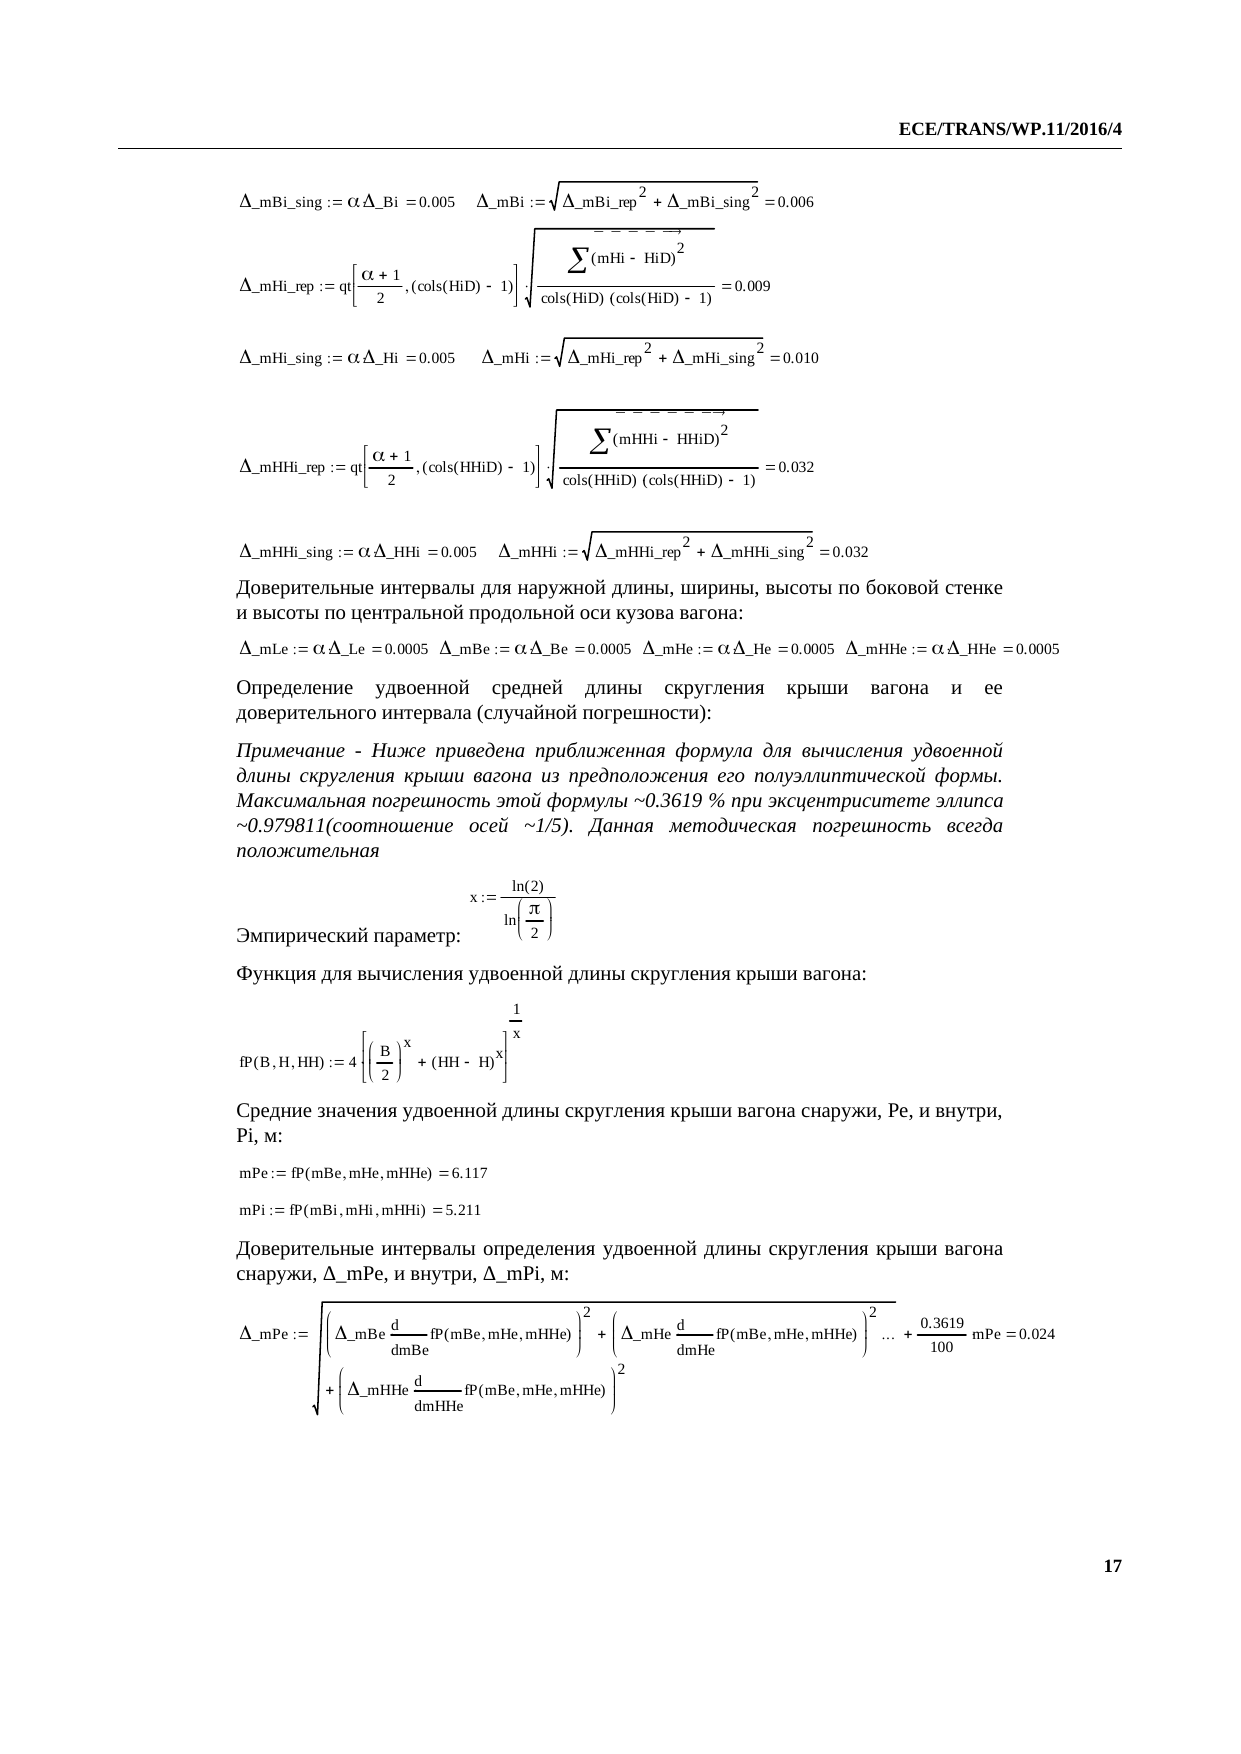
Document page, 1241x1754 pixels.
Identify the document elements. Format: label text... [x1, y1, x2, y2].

text Функция для вычисления удвоенной длины скругления крыши вагона: [236, 960, 1004, 985]
text Примечание - Ниже приведена приближенная формула для вычисления удвоенной длины скругления крыши вагона из предположения его полуэллиптической формы. Максимальная погрешность этой формулы ~0.3619 % при эксцентриситете эллипса ~0.979811(соотношение осей ~1/5). Данная методическая погрешность всегда положительная [236, 737, 1004, 862]
text Эмпирический параметр: [236, 874, 1004, 947]
text Доверительные интервалы для наружной длины, ширины, высоты по боковой стенке и высоты по центральной продольной оси кузова вагона: [236, 574, 1004, 624]
text Доверительные интервалы определения удвоенной длины скругления крыши вагона снаружи, Δ_mPe, и внутри, Δ_mPi, м: [236, 1235, 1004, 1285]
text Средние значения удвоенной длины скругления крыши вагона снаружи, Pe, и внутри, Pi, м: [236, 1097, 1004, 1147]
text Определение удвоенной средней длины скругления крыши вагона и ее доверительного интервала (случайной погрешности): [236, 674, 1004, 724]
